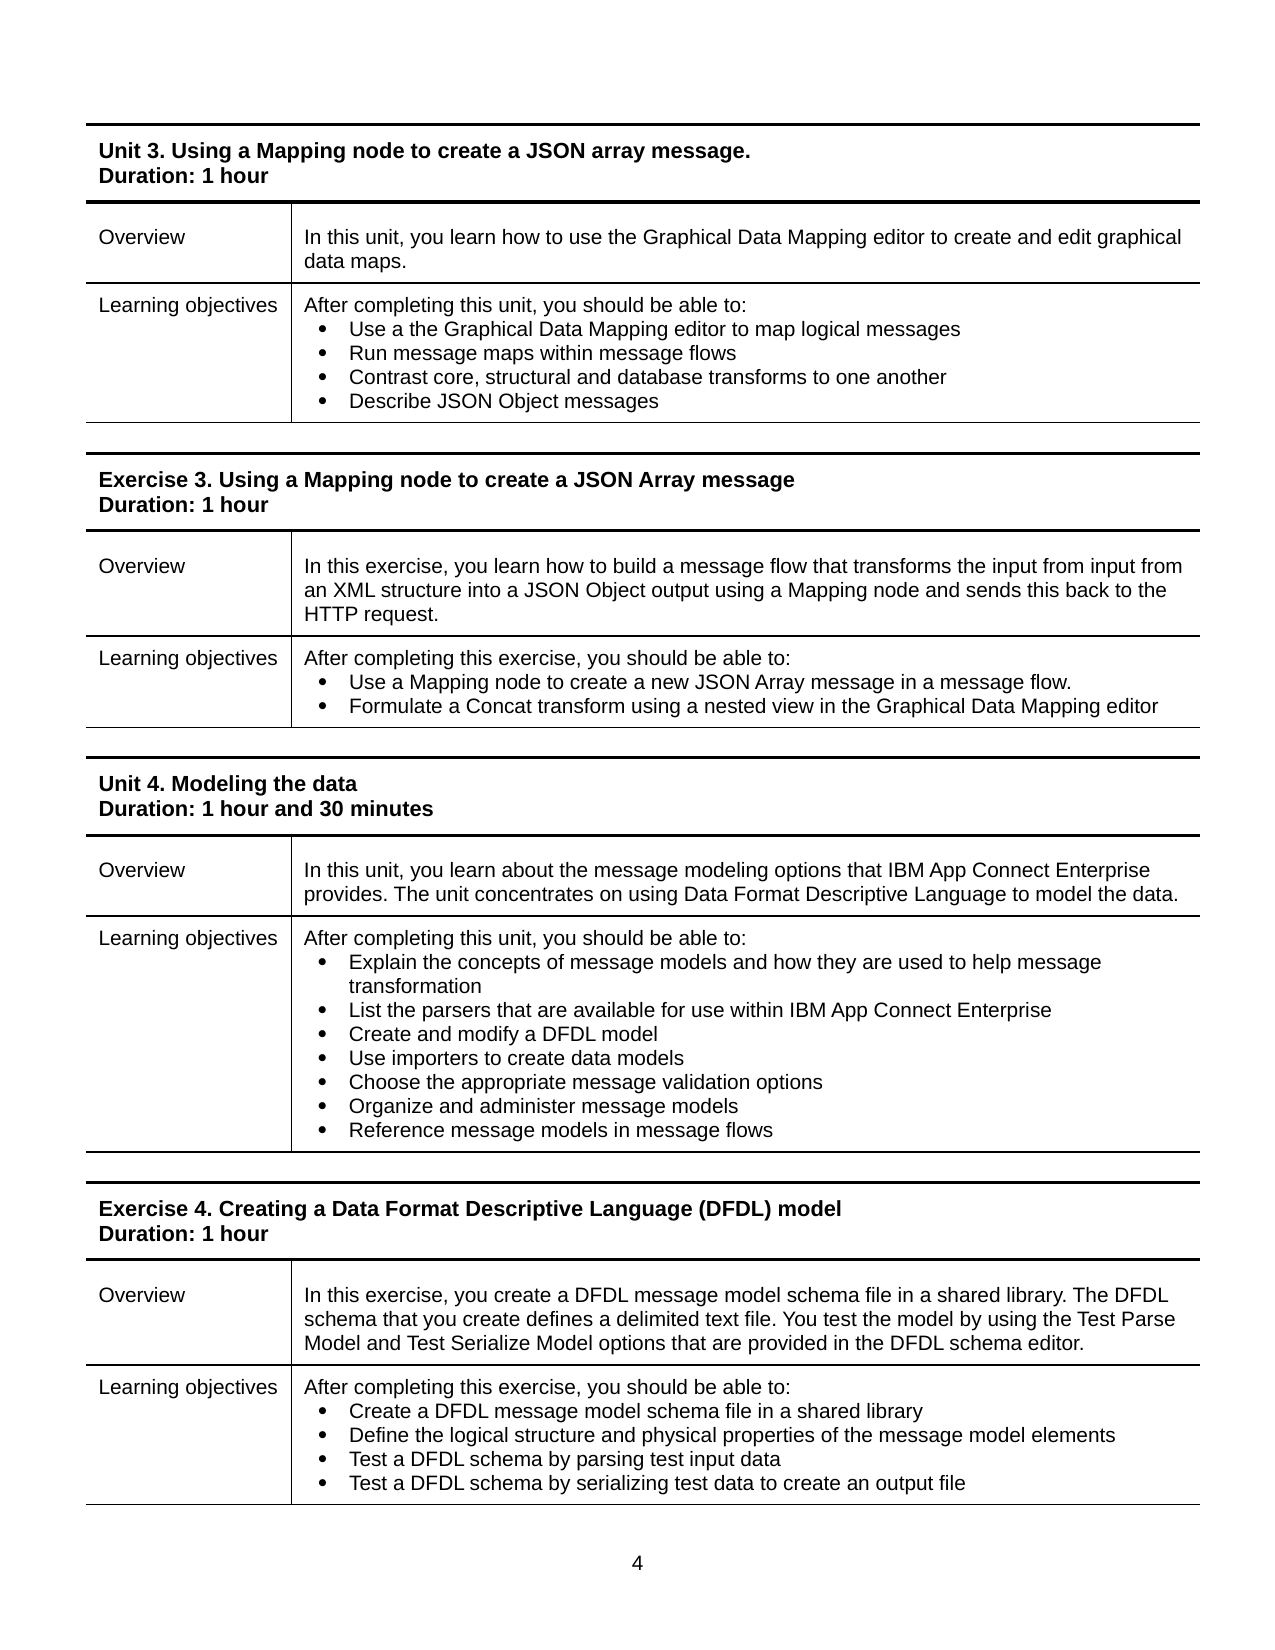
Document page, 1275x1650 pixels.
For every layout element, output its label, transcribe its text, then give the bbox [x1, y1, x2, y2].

table_cell Overview [86, 204, 291, 282]
table_header Exercise 4. Creating a Data Format Descriptive Language (DFDL) model Duration: 1 hour [86, 1184, 1200, 1258]
table_header Unit 4. Modeling the data Duration: 1 hour and 30 minutes [86, 759, 1200, 833]
table_cell After completing this exercise, you should be able to: Create a DFDL message model schema file in a shared library Define the logical structure and physical properties of the message model elements Test a DFDL schema by parsing test input data Test a DFDL schema by serializing test data to create an output file [292, 1366, 1200, 1504]
table_header Unit 3. Using a Mapping node to create a JSON array message. Duration: 1 hour [86, 126, 1200, 200]
table_cell Overview [86, 532, 291, 634]
table_cell Overview [86, 837, 291, 915]
table_cell Learning objectives [86, 284, 291, 422]
table_cell In this unit, you learn about the message modeling options that IBM App Connect Enterprise provides. The unit concentrates on using Data Format Descriptive Language to model the data. [292, 837, 1200, 915]
table_cell After completing this unit, you should be able to: Explain the concepts of message models and how they are used to help message transformation List the parsers that are available for use within IBM App Connect Enterprise Create and modify a DFDL model Use importers to create data models Choose the appropriate message validation options Organize and administer message models Reference message models in message flows [292, 917, 1200, 1151]
table_cell Learning objectives [86, 1366, 291, 1504]
table_cell Overview [86, 1261, 291, 1364]
table_cell After completing this exercise, you should be able to: Use a Mapping node to create a new JSON Array message in a message flow. Formulate a Concat transform using a nested view in the Graphical Data Mapping editor [292, 637, 1200, 727]
table_header Exercise 3. Using a Mapping node to create a JSON Array message Duration: 1 hour [86, 455, 1200, 529]
table_cell Learning objectives [86, 637, 291, 727]
table_cell In this exercise, you learn how to build a message flow that transforms the input from input from an XML structure into a JSON Object output using a Mapping node and sends this back to the HTTP request. [292, 532, 1200, 634]
table_cell Learning objectives [86, 917, 291, 1151]
table_cell In this unit, you learn how to use the Graphical Data Mapping editor to create and edit graphical data maps. [292, 204, 1200, 282]
table_cell After completing this unit, you should be able to: Use a the Graphical Data Mapping editor to map logical messages Run message maps within message flows Contrast core, structural and database transforms to one another Describe JSON Object messages [292, 284, 1200, 422]
table_cell In this exercise, you create a DFDL message model schema file in a shared library. The DFDL schema that you create defines a delimited text file. You test the model by using the Test Parse Model and Test Serialize Model options that are provided in the DFDL schema editor. [292, 1261, 1200, 1364]
